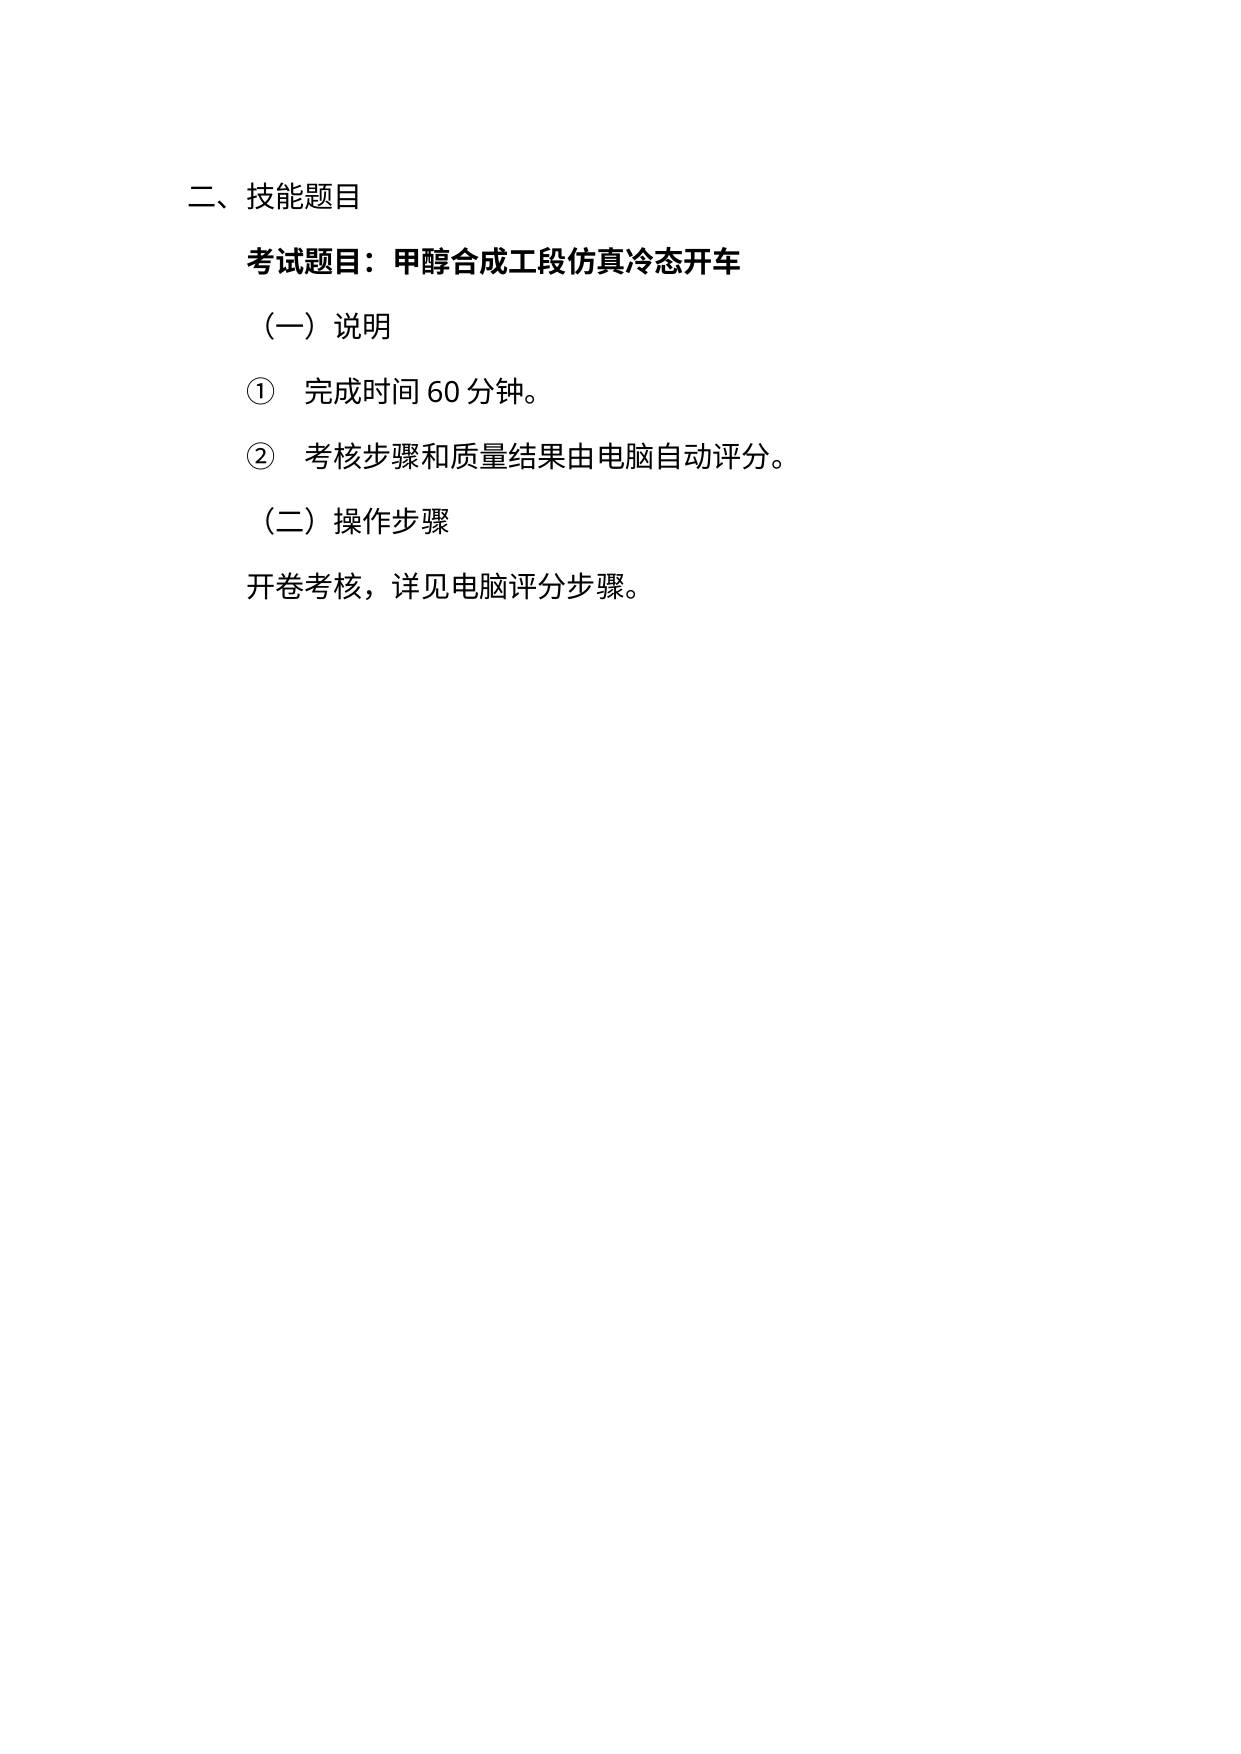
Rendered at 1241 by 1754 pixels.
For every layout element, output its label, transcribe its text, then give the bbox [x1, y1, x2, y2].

text （一）说明 [187, 292, 1053, 357]
text 二、技能题目 [187, 162, 1053, 227]
text 考试题目：甲醇合成工段仿真冷态开车 [187, 227, 1053, 292]
text 开卷考核，详见电脑评分步骤。 [187, 552, 1053, 617]
text （二）操作步骤 [187, 487, 1053, 552]
list 考核步骤和质量结果由电脑自动评分。 [187, 422, 1053, 487]
list 完成时间60分钟。 [187, 357, 1053, 422]
